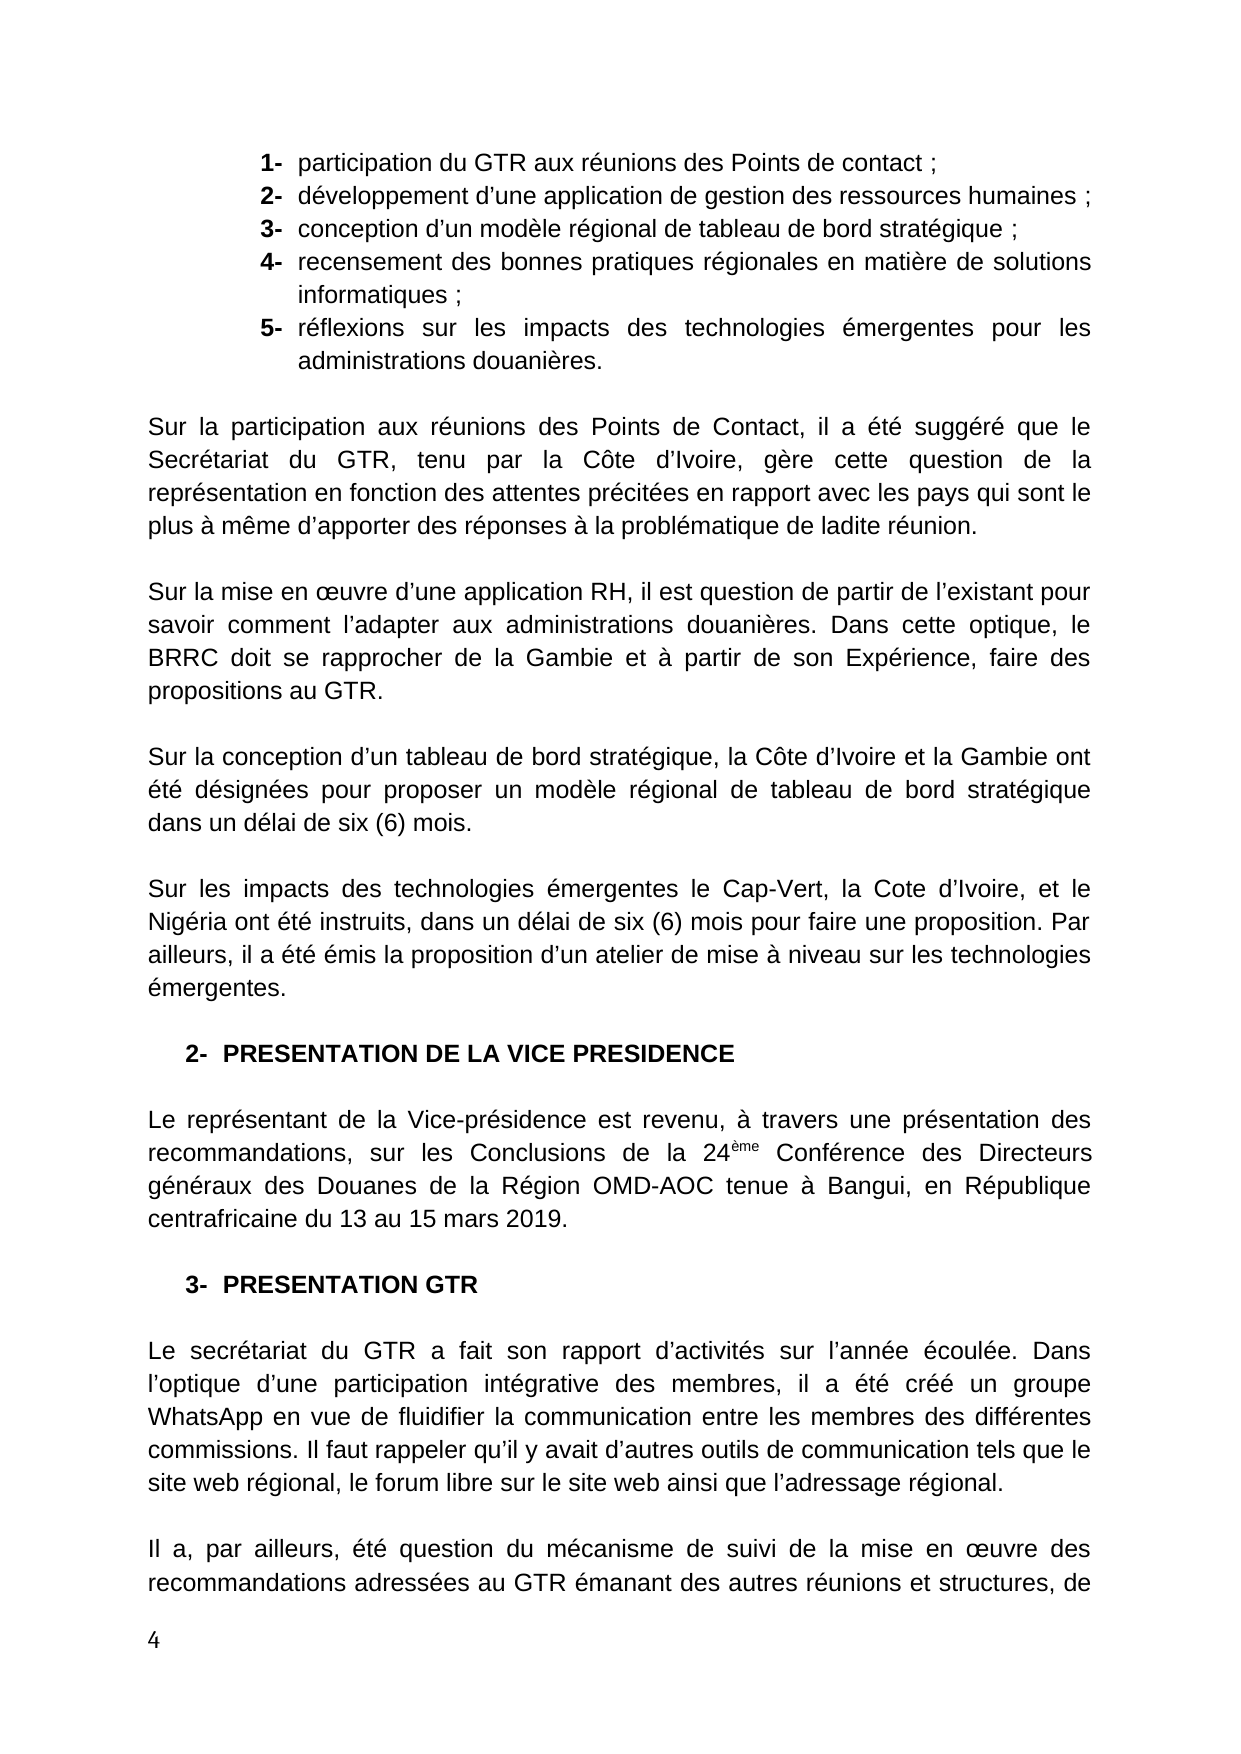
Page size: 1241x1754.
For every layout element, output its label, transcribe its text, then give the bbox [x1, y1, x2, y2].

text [148, 1534, 1093, 1596]
text Sur la conception d’un tableau de bord stratégique, la Côte d’Ivoire et la Gambie ont été désignées pour proposer un modèle régional de tableau de bord stratégique dans un délai de six (6) mois. [148, 742, 1093, 837]
list PRESENTATION GTR [185, 1270, 1093, 1299]
text Le représentant de la Vice-présidence est revenu, à travers une présentation des recommandations, sur les Conclusions de la 24ème Conférence des Directeurs généraux des Douanes de la Région OMD-AOC tenue à Bangui, en République centrafricaine du 13 au 15 mars 2019. [148, 1105, 1093, 1233]
text Sur la mise en œuvre d’une application RH, il est question de partir de l’existant pour savoir comment l’adapter aux administrations douanières. Dans cette optique, le BRRC doit se rapprocher de la Gambie et à partir de son Expérience, faire des propositions au GTR. [148, 577, 1093, 705]
list PRESENTATION DE LA VICE PRESIDENCE [185, 1039, 1093, 1068]
list participation du GTR aux réunions des Points de contact ; [260, 148, 1093, 176]
list recensement des bonnes pratiques régionales en matière de solutions informatiques ; [260, 247, 1093, 308]
text Le secrétariat du GTR a fait son rapport d’activités sur l’année écoulée. Dans l’optique d’une participation intégrative des membres, il a été créé un groupe WhatsApp en vue de fluidifier la communication entre les membres des différentes commissions. Il faut rappeler qu’il y avait d’autres outils de communication tels que le site web régional, le forum libre sur le site web ainsi que l’adressage régional. [148, 1336, 1093, 1497]
list réflexions sur les impacts des technologies émergentes pour les administrations douanières. [260, 313, 1093, 374]
text Sur les impacts des technologies émergentes le Cap-Vert, la Cote d’Ivoire, et le Nigéria ont été instruits, dans un délai de six (6) mois pour faire une proposition. Par ailleurs, il a été émis la proposition d’un atelier de mise à niveau sur les technologies émergentes. [148, 874, 1093, 1002]
list développement d’une application de gestion des ressources humaines ; [260, 181, 1093, 209]
list conception d’un modèle régional de tableau de bord stratégique ; [260, 214, 1093, 242]
text Sur la participation aux réunions des Points de Contact, il a été suggéré que le Secrétariat du GTR, tenu par la Côte d’Ivoire, gère cette question de la représentation en fonction des attentes précitées en rapport avec les pays qui sont le plus à même d’apporter des réponses à la problématique de ladite réunion. [148, 412, 1093, 539]
